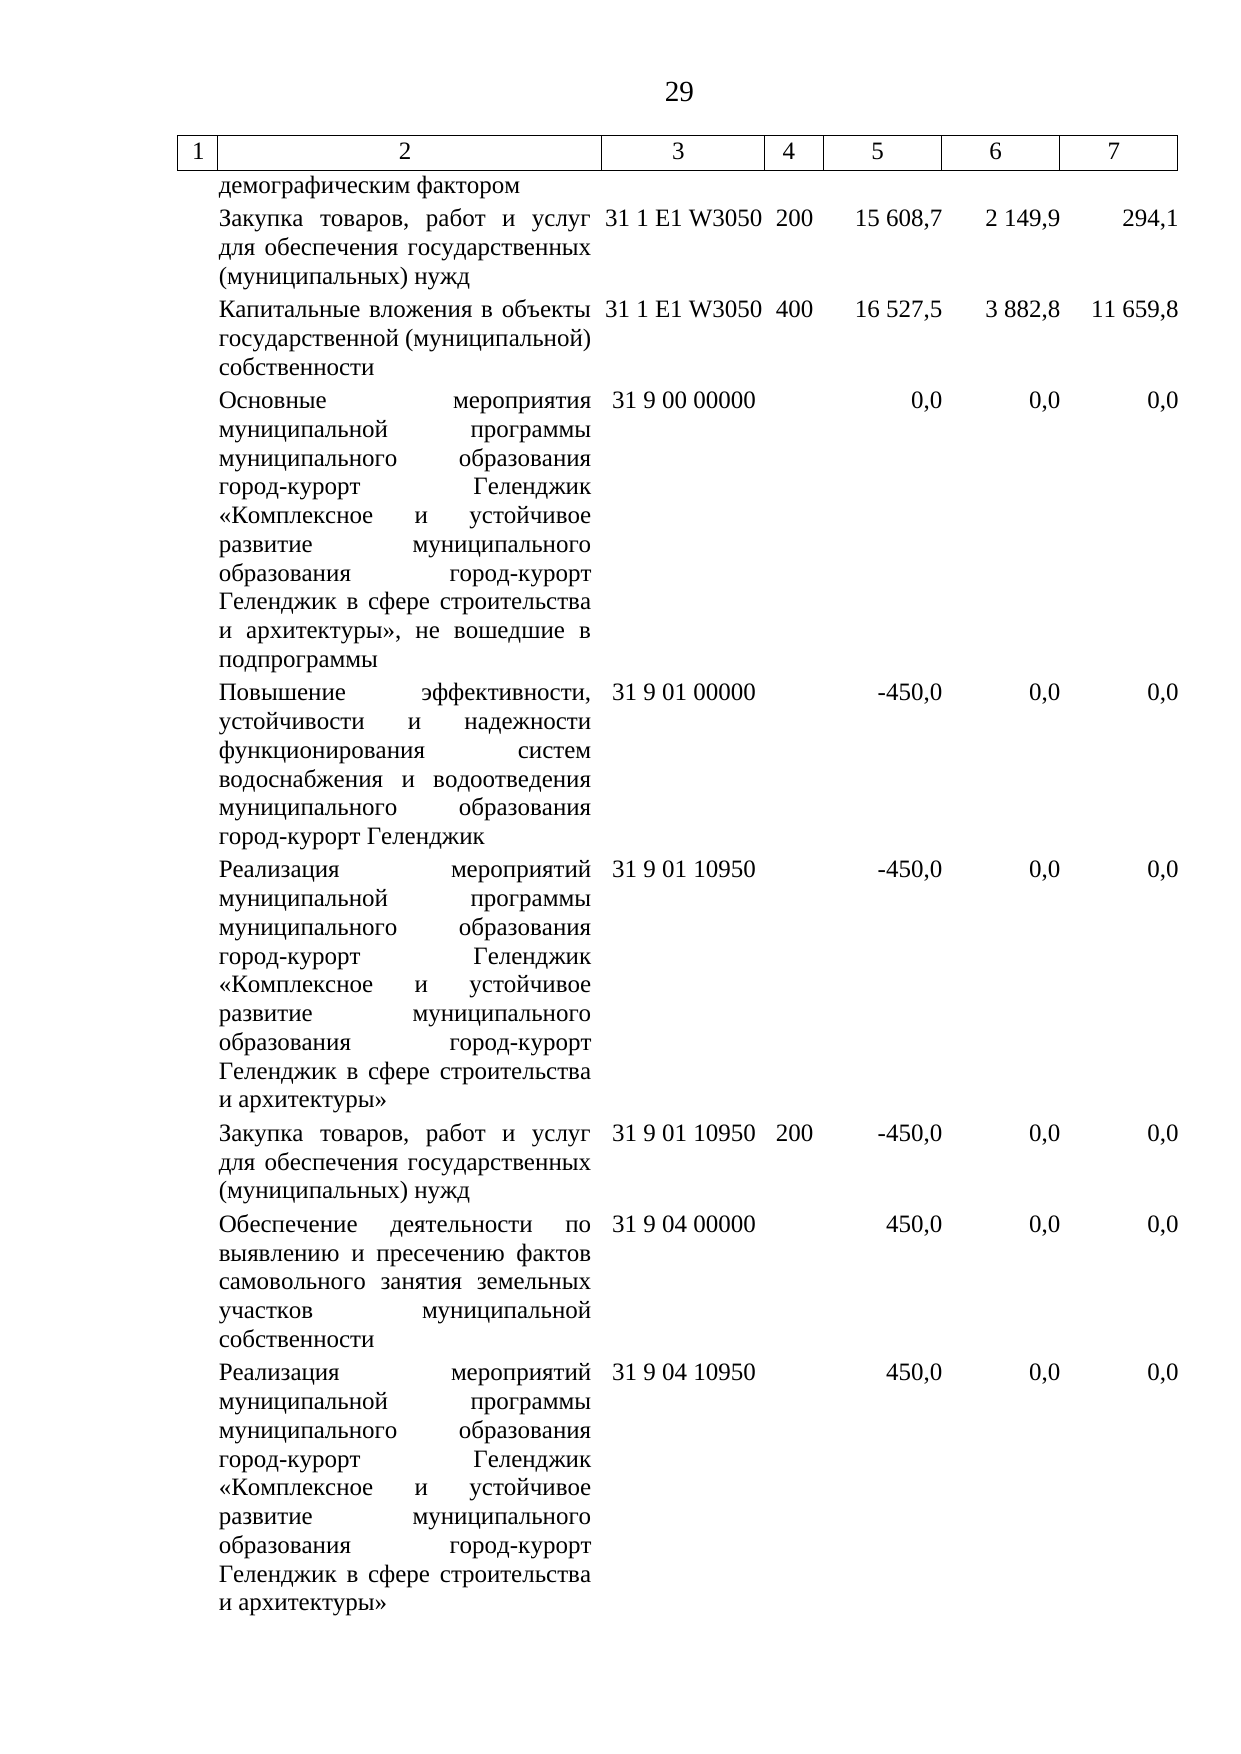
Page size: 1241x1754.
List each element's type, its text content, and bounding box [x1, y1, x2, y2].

table_header 6 [942, 136, 1059, 170]
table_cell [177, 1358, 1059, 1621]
table_header 5 [824, 136, 941, 170]
table_header 4 [765, 136, 823, 170]
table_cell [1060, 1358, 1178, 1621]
table_header 7 [1060, 136, 1177, 170]
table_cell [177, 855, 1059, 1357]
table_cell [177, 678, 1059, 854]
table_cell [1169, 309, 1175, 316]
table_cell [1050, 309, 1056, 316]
table_header 2 [218, 136, 601, 170]
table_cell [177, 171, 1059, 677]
table_header 1 [178, 136, 217, 170]
table_header 3 [602, 136, 764, 170]
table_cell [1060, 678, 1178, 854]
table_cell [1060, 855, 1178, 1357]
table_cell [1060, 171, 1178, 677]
